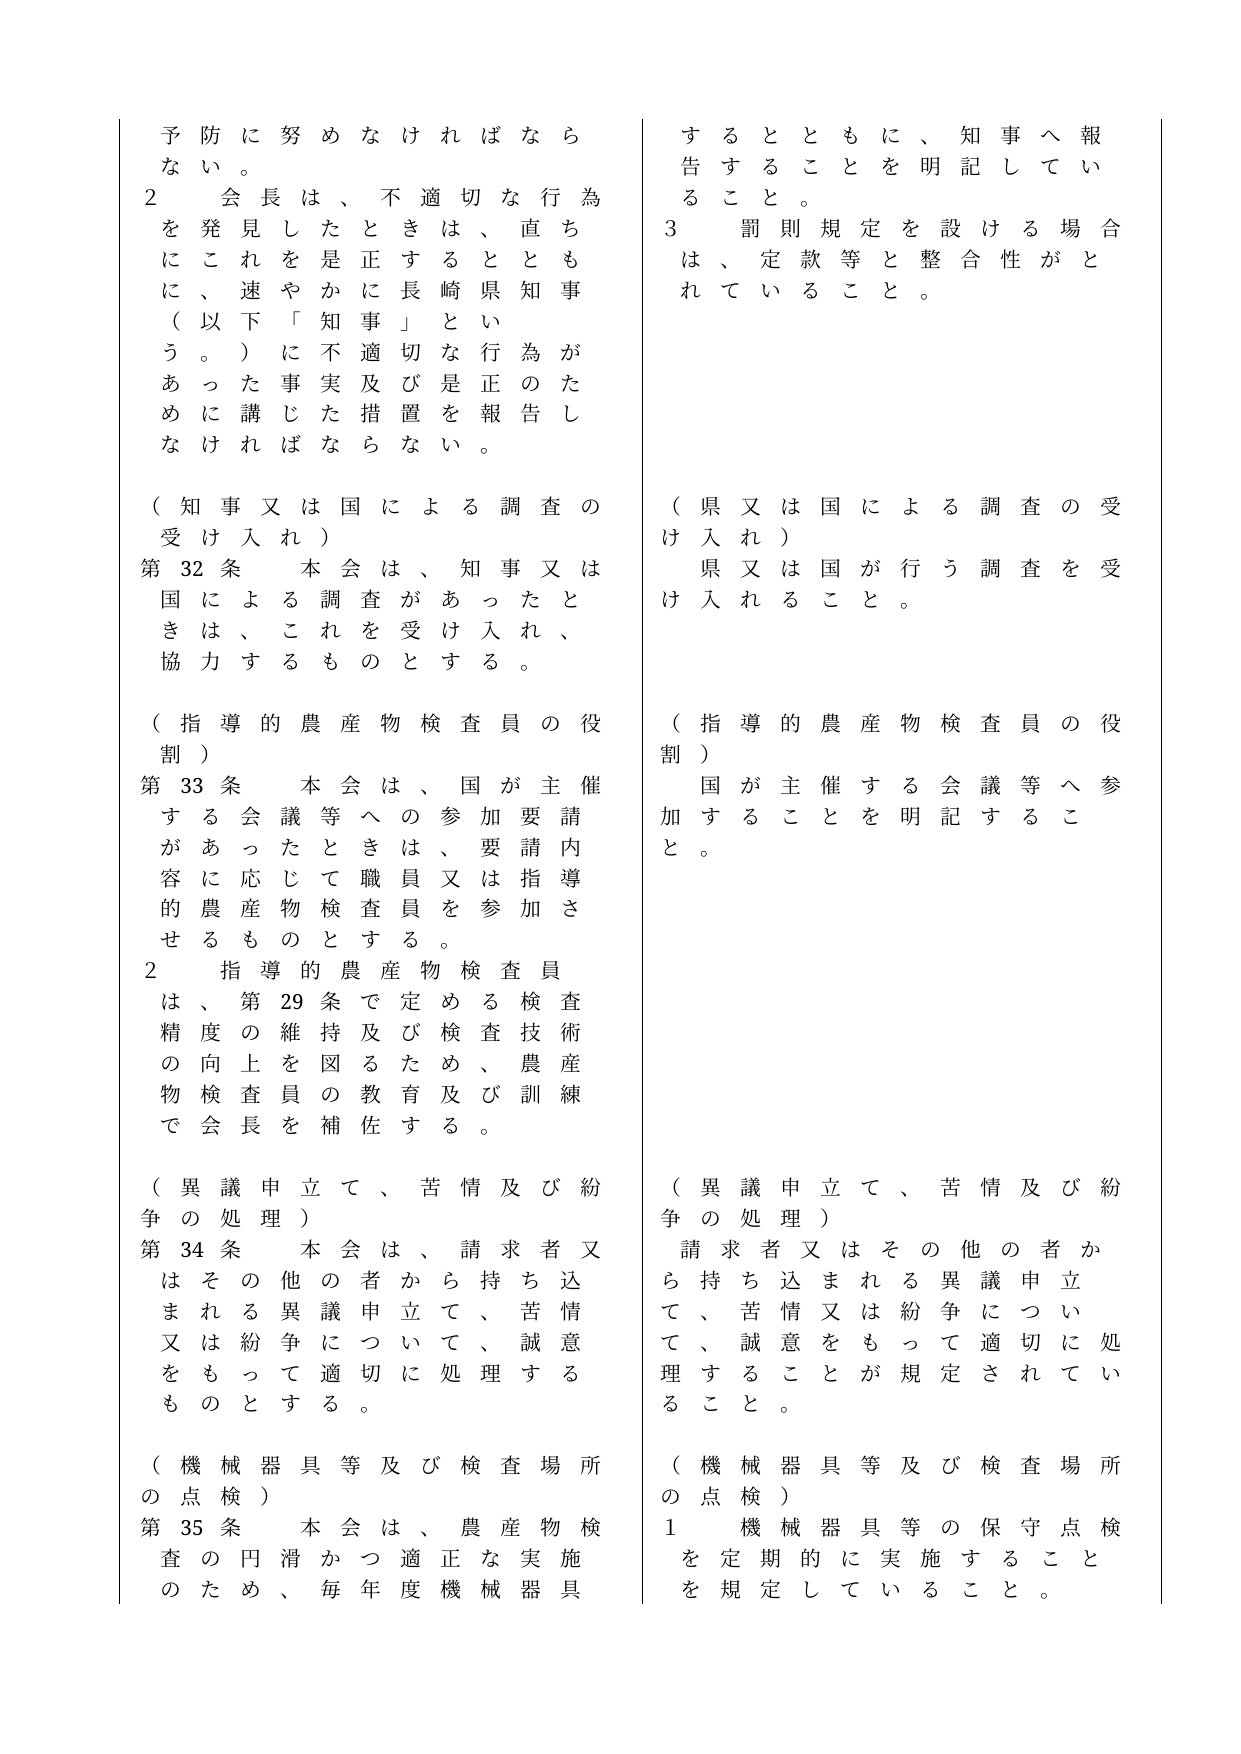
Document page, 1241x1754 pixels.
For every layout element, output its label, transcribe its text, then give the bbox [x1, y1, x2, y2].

table_cell （県又は国による調査の受け入れ） 県又は国が行う調査を受け入れること。 [643, 459, 1161, 676]
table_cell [643, 1418, 1161, 1604]
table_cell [120, 1418, 642, 1604]
table_cell （知事又は国による調査の受け入れ） 第32条 本会は、知事又は国による調査があったときは、これを受け入れ、協力するものとする。 [120, 459, 642, 676]
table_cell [120, 119, 642, 459]
table_cell （異議申立て、苦情及び紛争の処理） 第34条 本会は、請求者又はその他の者から持ち込まれる異議申立て、苦情又は紛争について、誠意をもって適切に処理するものとする。 [120, 1140, 642, 1418]
table_cell （指導的農産物検査員の役割） 国が主催する会議等へ参加することを明記すること。 [643, 676, 1161, 1140]
table_cell （異議申立て、苦情及び紛争の処理） 請求者又はその他の者から持ち込まれる異議申立て、苦情又は紛争について、誠意をもって適切に処理することが規定されていること。 [643, 1140, 1161, 1418]
table_cell （指導的農産物検査員の役割） 第33条 本会は、国が主催する会議等への参加要請があったときは、要請内容に応じて職員又は指導的農産物検査員を参加させるものとする。 ２ 指導的農産物検査員は、第29条で定める検査精度の維持及び検査技術の向上を図るため、農産物検査員の教育及び訓練で会長を補佐する。 [120, 676, 642, 1140]
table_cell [643, 119, 1161, 459]
